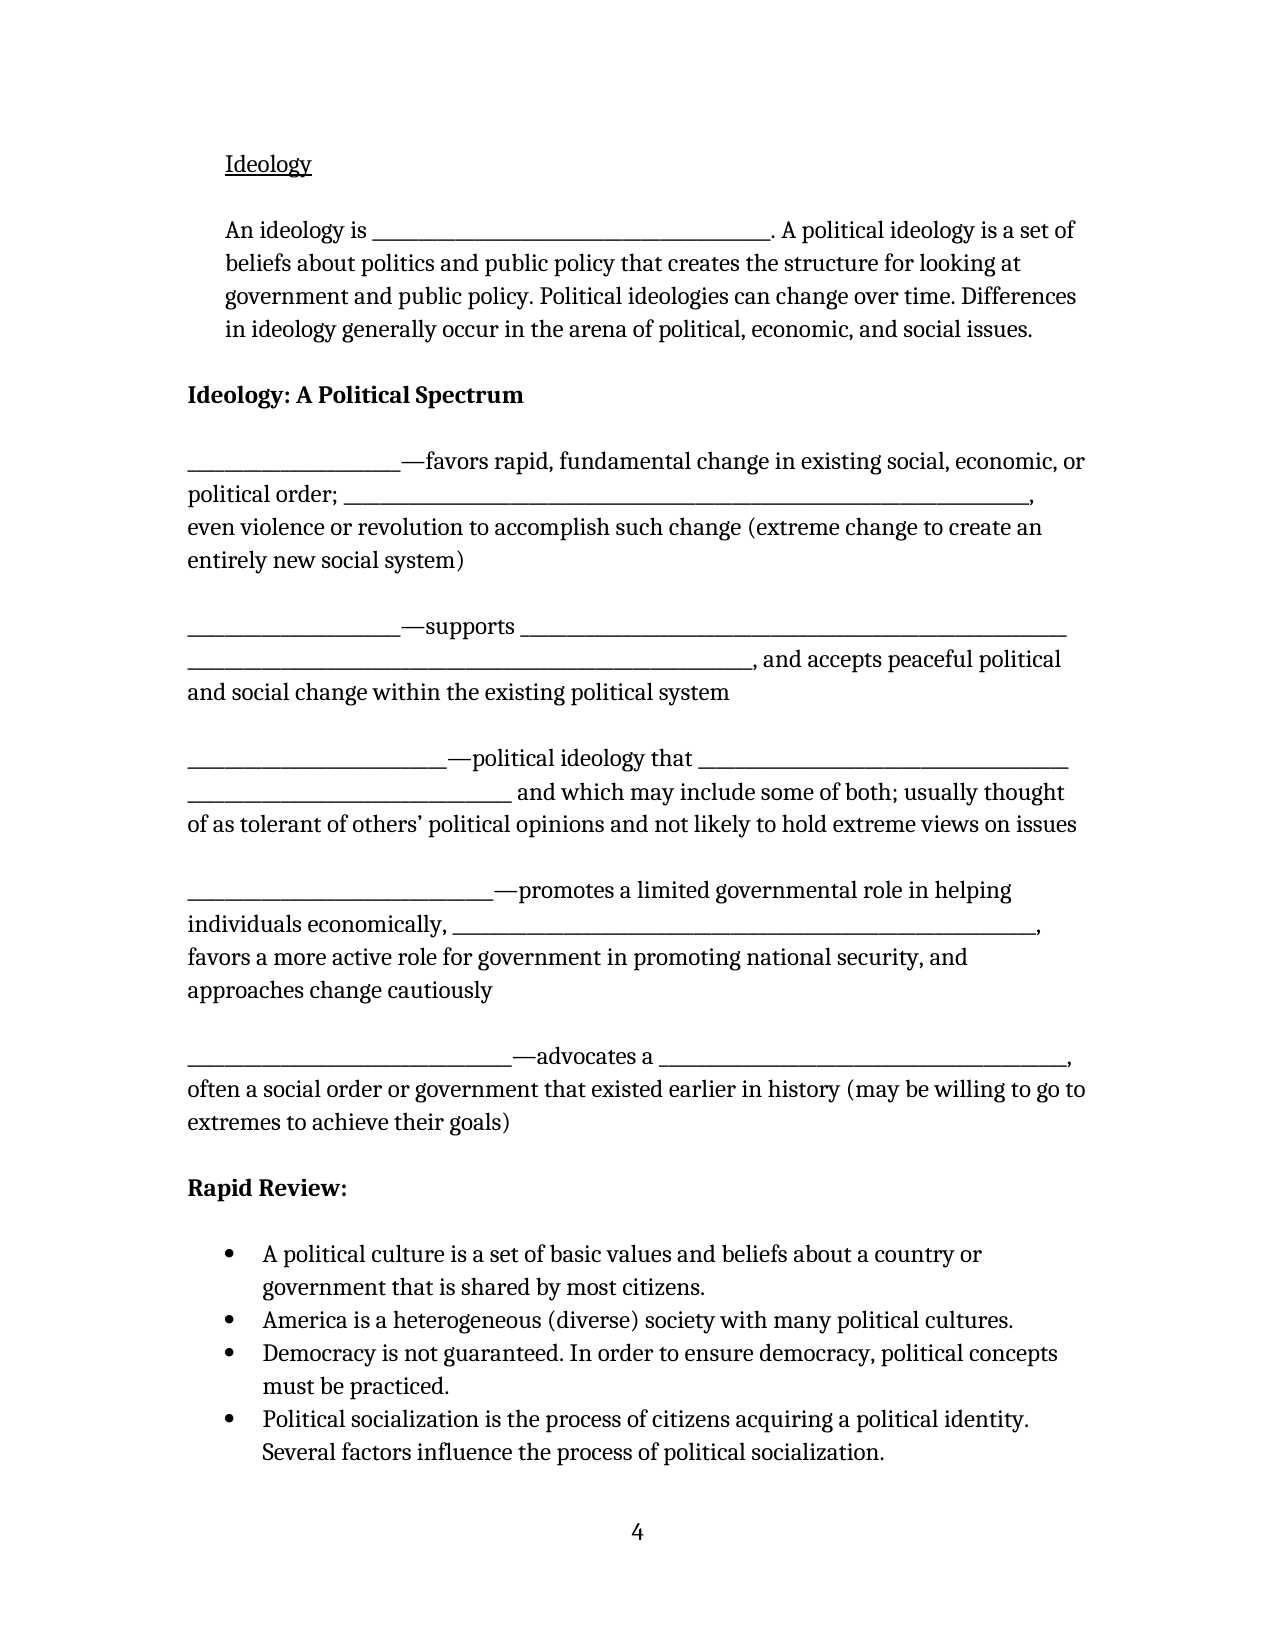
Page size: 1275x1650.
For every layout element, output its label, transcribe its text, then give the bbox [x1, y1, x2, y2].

list Democracy is not guaranteed. In order to ensure democracy, political concepts must be practiced. [225, 1339, 1087, 1401]
text ____________________________—political ideology that ________________________________________ [187, 744, 1087, 773]
text _______________________—supports ___________________________________________________________ [187, 612, 1087, 641]
list Political socialization is the process of citizens acquiring a political identity. Several factors influence the process of political socialization. [225, 1405, 1087, 1467]
text _____________________________________________________________, and accepts peaceful political and social change within the existing political system [187, 645, 1087, 707]
text _________________________________—promotes a limited governmental role in helping individuals economically, _______________________________________________________________, favors a more active role for government in promoting national security, and approaches change cautiously [187, 876, 1087, 1004]
text _______________________—favors rapid, fundamental change in existing social, economic, or political order; __________________________________________________________________________, even violence or revolution to accomplish such change (extreme change to create an entirely new social system) [187, 447, 1087, 575]
text An ideology is ___________________________________________. A political ideology is a set of beliefs about politics and public policy that creates the structure for looking at government and public policy. Political ideologies can change over time. Differences in ideology generally occur in the arena of political, economic, and social issues. [225, 216, 1087, 344]
list America is a heterogeneous (diverse) society with many political cultures. [225, 1306, 1087, 1334]
text Ideology: A Political Spectrum [187, 381, 1087, 410]
text ___________________________________ and which may include some of both; usually thought of as tolerant of others’ political opinions and not likely to hold extreme views on issues [187, 777, 1087, 839]
list A political culture is a set of basic values and beliefs about a country or government that is shared by most citizens. [225, 1240, 1087, 1301]
text Rapid Review: [187, 1174, 1087, 1202]
text Ideology [225, 150, 1087, 179]
text ___________________________________—advocates a ____________________________________________, often a social order or government that existed earlier in history (may be willing to go to extremes to achieve their goals) [187, 1042, 1087, 1136]
